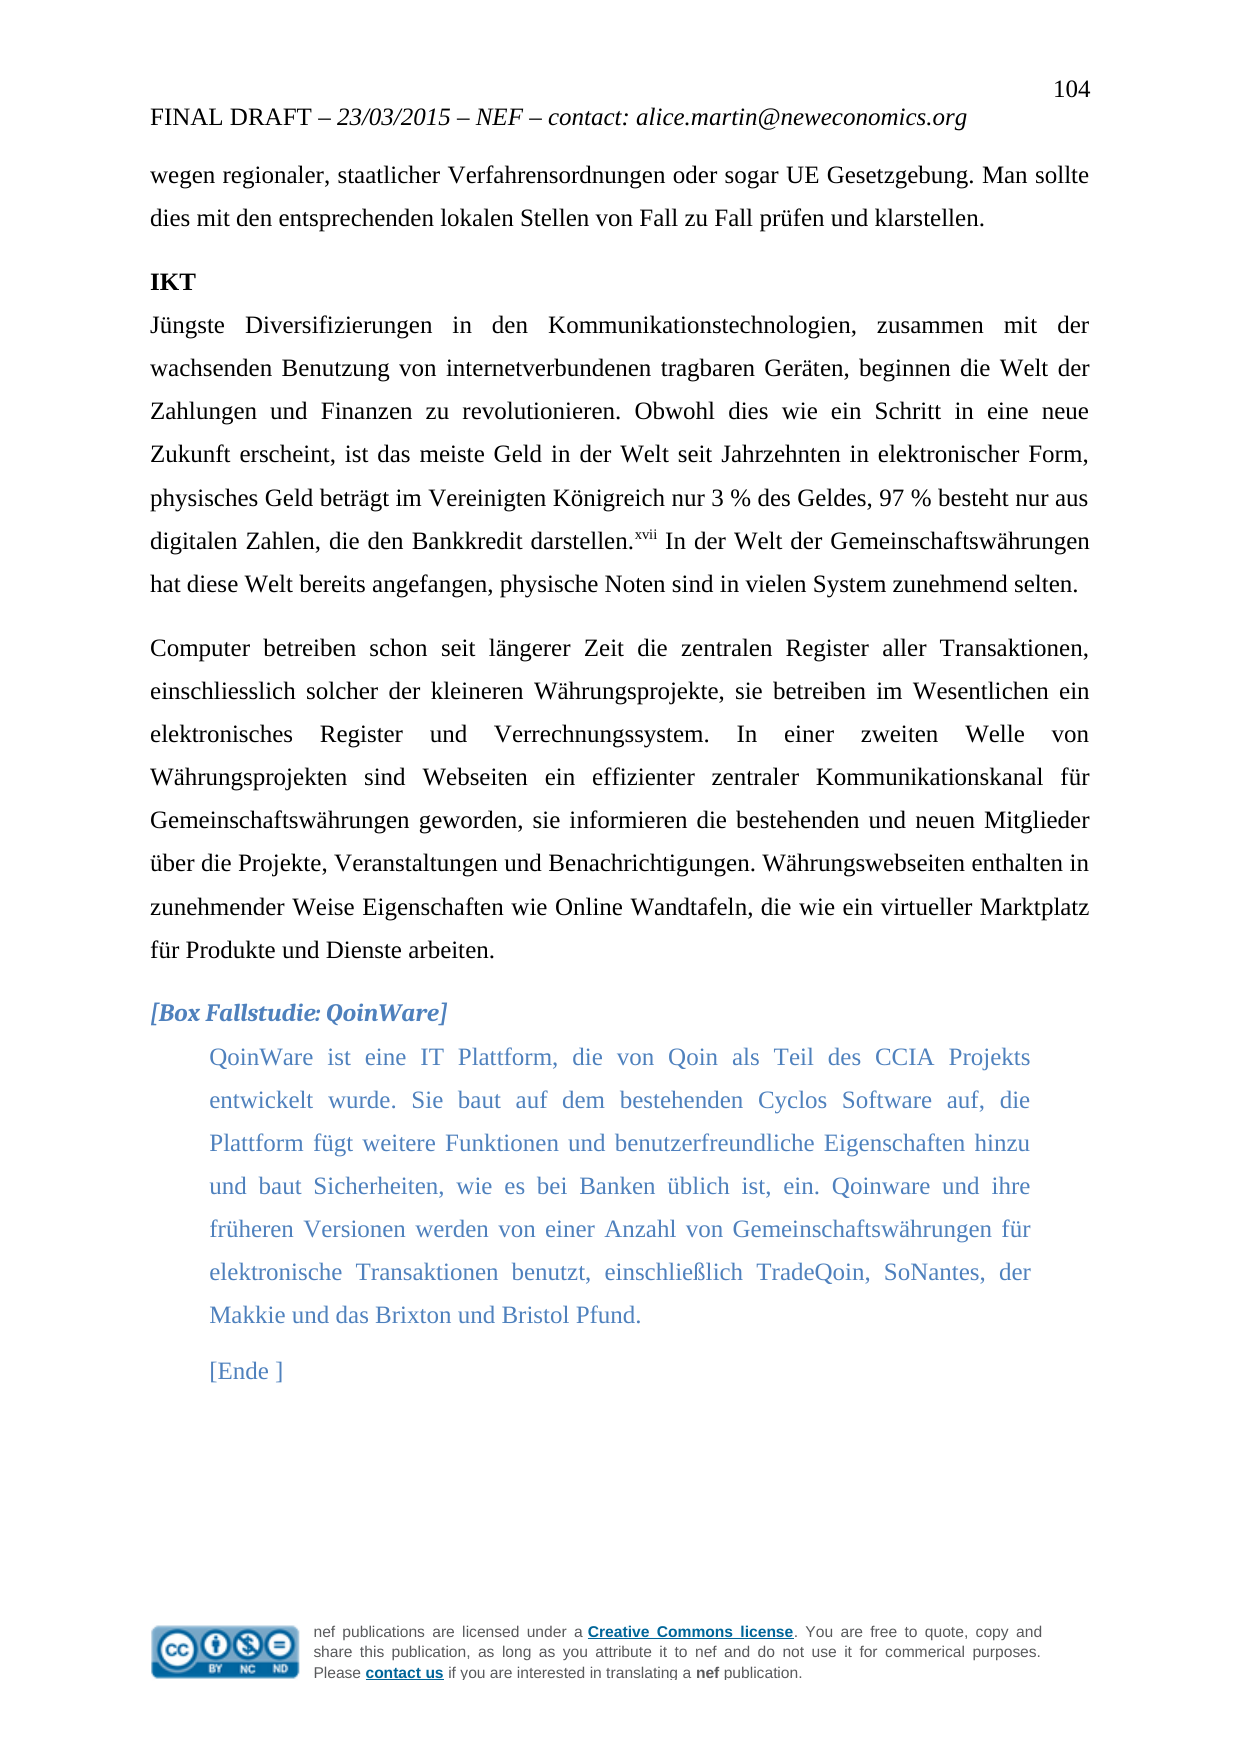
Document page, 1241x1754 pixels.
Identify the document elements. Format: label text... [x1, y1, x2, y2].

text Computer betreiben schon seit längerer Zeit die zentralen Register aller Transaktionen, einschliesslich solcher der kleineren Währungsprojekte, sie betreiben im Wesentlichen ein elektronisches Register und Verrechnungssystem. In einer zweiten Welle von Währungsprojekten sind Webseiten ein effizienter zentraler Kommunikationskanal für Gemeinschaftswährungen geworden, sie informieren die bestehenden und neuen Mitglieder über die Projekte, Veranstaltungen und Benachrichtigungen. Währungswebseiten enthalten in zunehmender Weise Eigenschaften wie Online Wandtafeln, die wie ein virtueller Marktplatz für Produkte und Dienste arbeiten. [150, 633, 1090, 963]
text Jüngste Diversifizierungen in den Kommunikationstechnologien, zusammen mit der wachsenden Benutzung von internetverbundenen tragbaren Geräten, beginnen die Welt der Zahlungen und Finanzen zu revolutionieren. Obwohl dies wie ein Schritt in eine neue Zukunft erscheint, ist das meiste Geld in der Welt seit Jahrzehnten in elektronischer Form, physisches Geld beträgt im Vereinigten Königreich nur 3 % des Geldes, 97 % besteht nur aus digitalen Zahlen, die den Bankkredit darstellen. In der Welt der Gemeinschaftswährungen hat diese Welt bereits angefangen, physische Noten sind in vielen System zunehmend selten. [150, 310, 1090, 598]
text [150, 160, 1090, 232]
text QoinWare ist eine IT Plattform, die von Qoin als Teil des CCIA Projekts entwickelt wurde. Sie baut auf dem bestehenden Cyclos Software auf, die Plattform fügt weitere Funktionen und benutzerfreundliche Eigenschaften hinzu und baut Sicherheiten, wie es bei Banken üblich ist, ein. Qoinware und ihre früheren Versionen werden von einer Anzahl von Gemeinschaftswährungen für elektronische Transaktionen benutzt, einschließlich TradeQoin, SoNantes, der Makkie und das Brixton und Bristol Pfund. [209, 1042, 1031, 1329]
picture [150, 1621, 300, 1682]
subtitle [Box Fallstudie: QoinWare] [150, 999, 1090, 1027]
subtitle IKT [150, 267, 1090, 296]
text [Ende ] [209, 1356, 1031, 1385]
